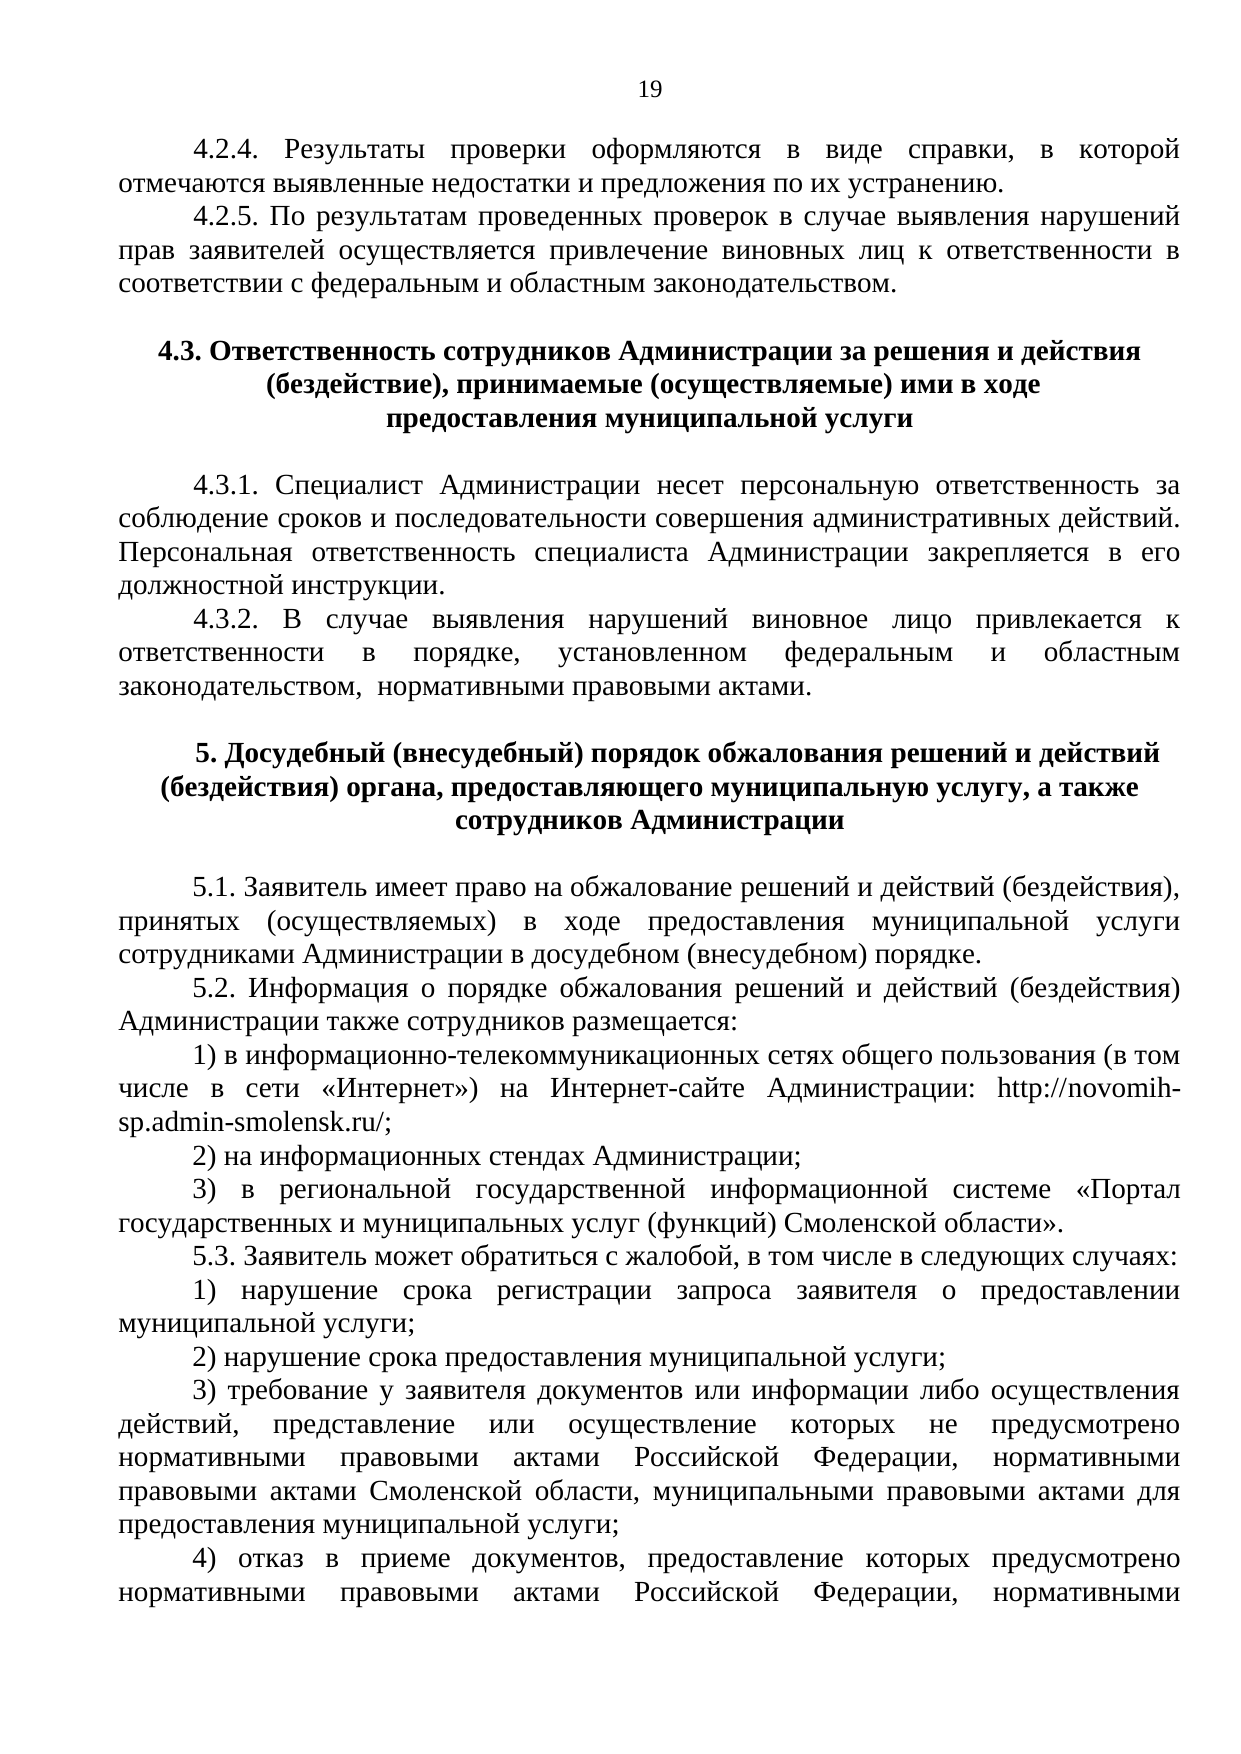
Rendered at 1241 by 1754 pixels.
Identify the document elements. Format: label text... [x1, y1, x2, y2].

text 1) в информационно-телекоммуникационных сетях общего пользования (в том числе в сети «Интернет») на Интернет-сайте Администрации: http://novomih-sp.admin-smolensk.ru/; [118, 1037, 1181, 1138]
text 3) в региональной государственной информационной системе «Портал государственных и муниципальных услуг (функций) Смоленской области». [118, 1171, 1181, 1238]
text 4.2.4. Результаты проверки оформляются в виде справки, в которой отмечаются выявленные недостатки и предложения по их устранению. [118, 131, 1181, 198]
text 4.3.2. В случае выявления нарушений виновное лицо привлекается к ответственности в порядке, установленном федеральным и областным законодательством, нормативными правовыми актами. [118, 601, 1181, 702]
text 4.3.1. Специалист Администрации несет персональную ответственность за соблюдение сроков и последовательности совершения административных действий. Персональная ответственность специалиста Администрации закрепляется в его должностной инструкции. [118, 467, 1181, 601]
text 3) требование у заявителя документов или информации либо осуществления действий, представление или осуществление которых не предусмотрено нормативными правовыми актами Российской Федерации, нормативными правовыми актами Смоленской области, муниципальными правовыми актами для предоставления муниципальной услуги; [118, 1372, 1181, 1540]
text 5. Досудебный (внесудебный) порядок обжалования решений и действий (бездействия) органа, предоставляющего муниципальную услугу, а также сотрудников Администрации [118, 735, 1181, 836]
text предоставления муниципальной услуги [118, 400, 1181, 433]
text 2) нарушение срока предоставления муниципальной услуги; [118, 1339, 1181, 1372]
text 5.2. Информация о порядке обжалования решений и действий (бездействия) Администрации также сотрудников размещается: [118, 970, 1181, 1037]
text 5.1. Заявитель имеет право на обжалование решений и действий (бездействия), принятых (осуществляемых) в ходе предоставления муниципальной услуги сотрудниками Администрации в досудебном (внесудебном) порядке. [118, 869, 1181, 970]
text 4.2.5. По результатам проведенных проверок в случае выявления нарушений прав заявителей осуществляется привлечение виновных лиц к ответственности в соответствии с федеральным и областным законодательством. [118, 198, 1181, 299]
text 4.3. Ответственность сотрудников Администрации за решения и действия [118, 333, 1181, 366]
text 2) на информационных стендах Администрации; [118, 1138, 1181, 1171]
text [118, 1540, 1181, 1607]
text 5.3. Заявитель может обратиться с жалобой, в том числе в следующих случаях: [118, 1238, 1181, 1272]
text (бездействие), принимаемые (осуществляемые) ими в ходе [118, 366, 1181, 400]
text 1) нарушение срока регистрации запроса заявителя о предоставлении муниципальной услуги; [118, 1272, 1181, 1339]
